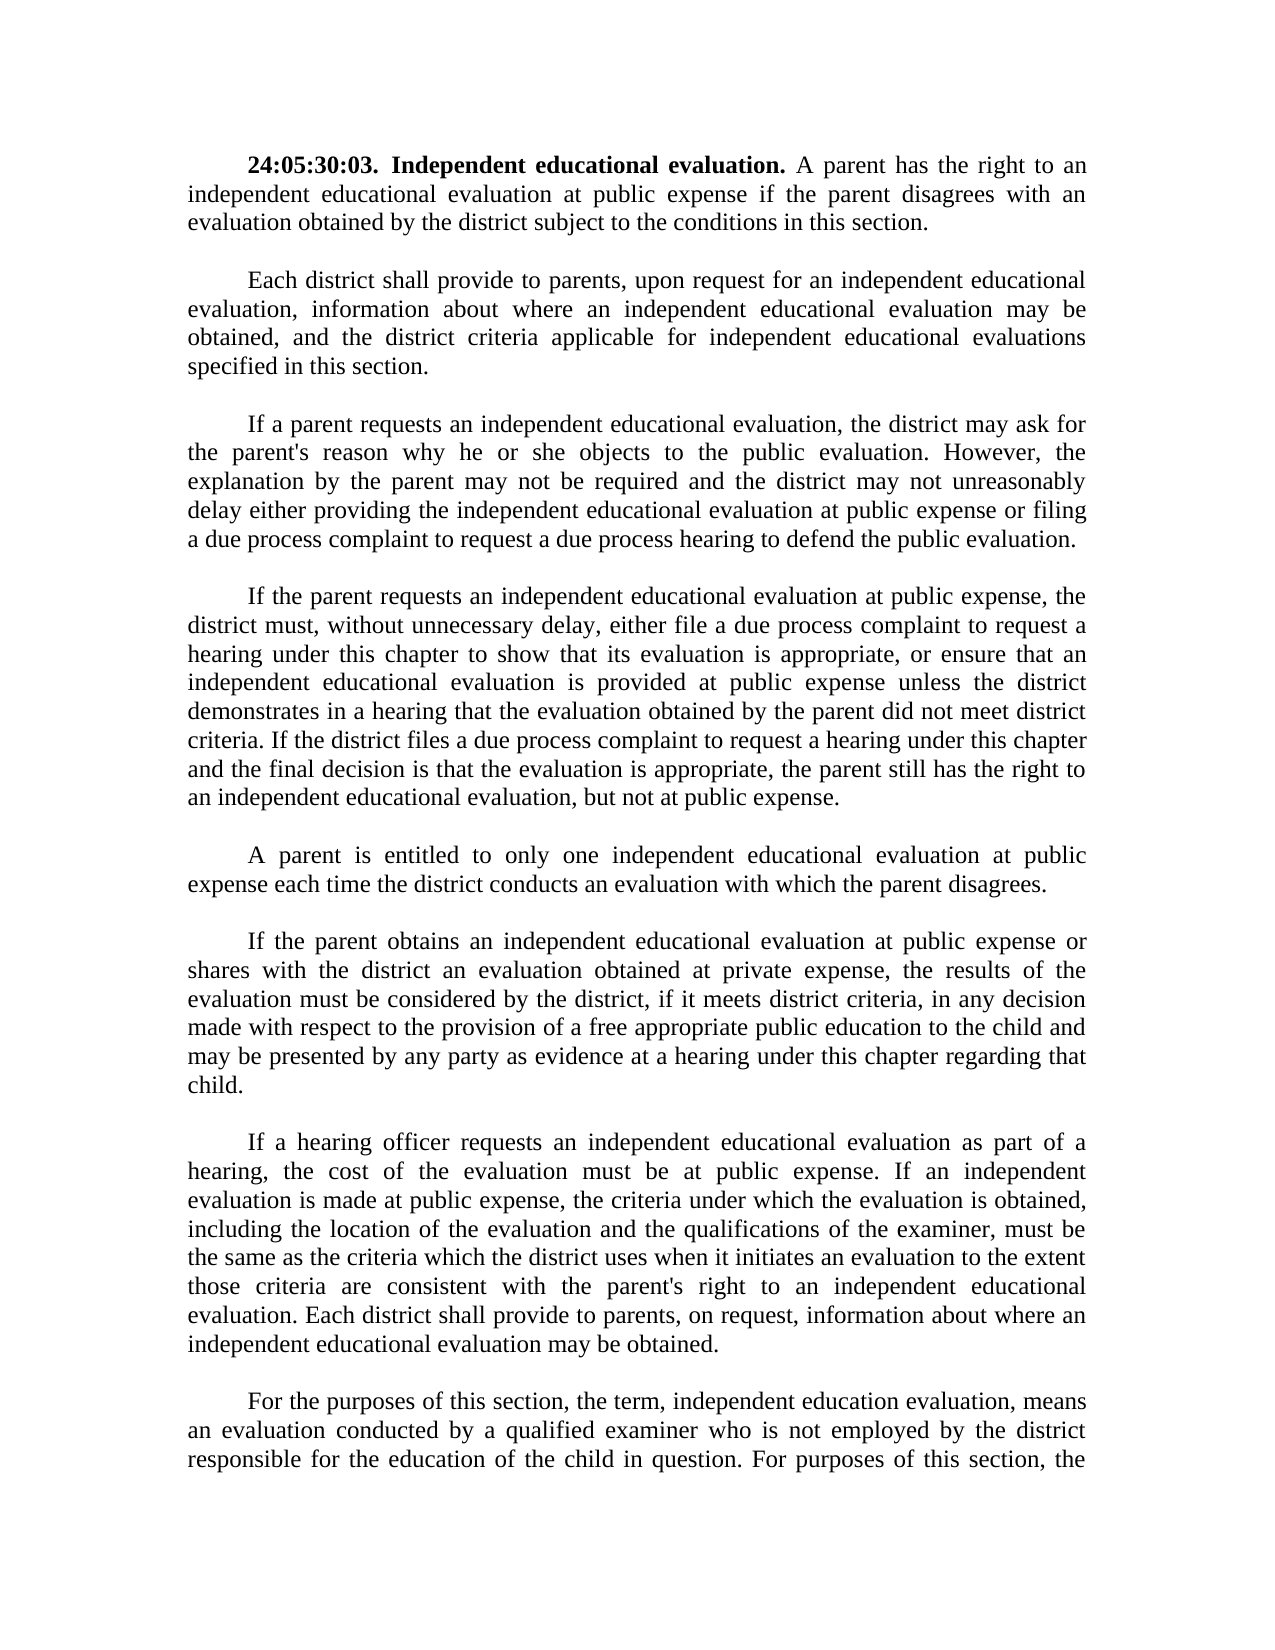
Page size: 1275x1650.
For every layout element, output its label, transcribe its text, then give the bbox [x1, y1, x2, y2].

text A parent is entitled to only one independent educational evaluation at public expense each time the district conducts an evaluation with which the parent disagrees. [187, 840, 1087, 897]
text Each district shall provide to parents, upon request for an independent educational evaluation, information about where an independent educational evaluation may be obtained, and the district criteria applicable for independent educational evaluations specified in this section. [187, 265, 1087, 380]
text If a hearing officer requests an independent educational evaluation as part of a hearing, the cost of the evaluation must be at public expense. If an independent evaluation is made at public expense, the criteria under which the evaluation is obtained, including the location of the evaluation and the qualifications of the examiner, must be the same as the criteria which the district uses when it initiates an evaluation to the extent those criteria are consistent with the parent's right to an independent educational evaluation. Each district shall provide to parents, on request, information about where an independent educational evaluation may be obtained. [187, 1127, 1087, 1357]
text If the parent obtains an independent educational evaluation at public expense or shares with the district an evaluation obtained at private expense, the results of the evaluation must be considered by the district, if it meets district criteria, in any decision made with respect to the provision of a free appropriate public education to the child and may be presented by any party as evidence at a hearing under this chapter regarding that child. [187, 926, 1087, 1099]
text If a parent requests an independent educational evaluation, the district may ask for the parent's reason why he or she objects to the public evaluation. However, the explanation by the parent may not be required and the district may not unreasonably delay either providing the independent educational evaluation at public expense or filing a due process complaint to request a due process hearing to defend the public evaluation. [187, 409, 1087, 552]
text If the parent requests an independent educational evaluation at public expense, the district must, without unnecessary delay, either file a due process complaint to request a hearing under this chapter to show that its evaluation is appropriate, or ensure that an independent educational evaluation is provided at public expense unless the district demonstrates in a hearing that the evaluation obtained by the parent did not meet district criteria. If the district files a due process complaint to request a hearing under this chapter and the final decision is that the evaluation is appropriate, the parent still has the right to an independent educational evaluation, but not at public expense. [187, 581, 1087, 811]
text 24:05:30:03. Independent educational evaluation. A parent has the right to an independent educational evaluation at public expense if the parent disagrees with an evaluation obtained by the district subject to the conditions in this section. [187, 150, 1087, 236]
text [187, 1386, 1087, 1472]
